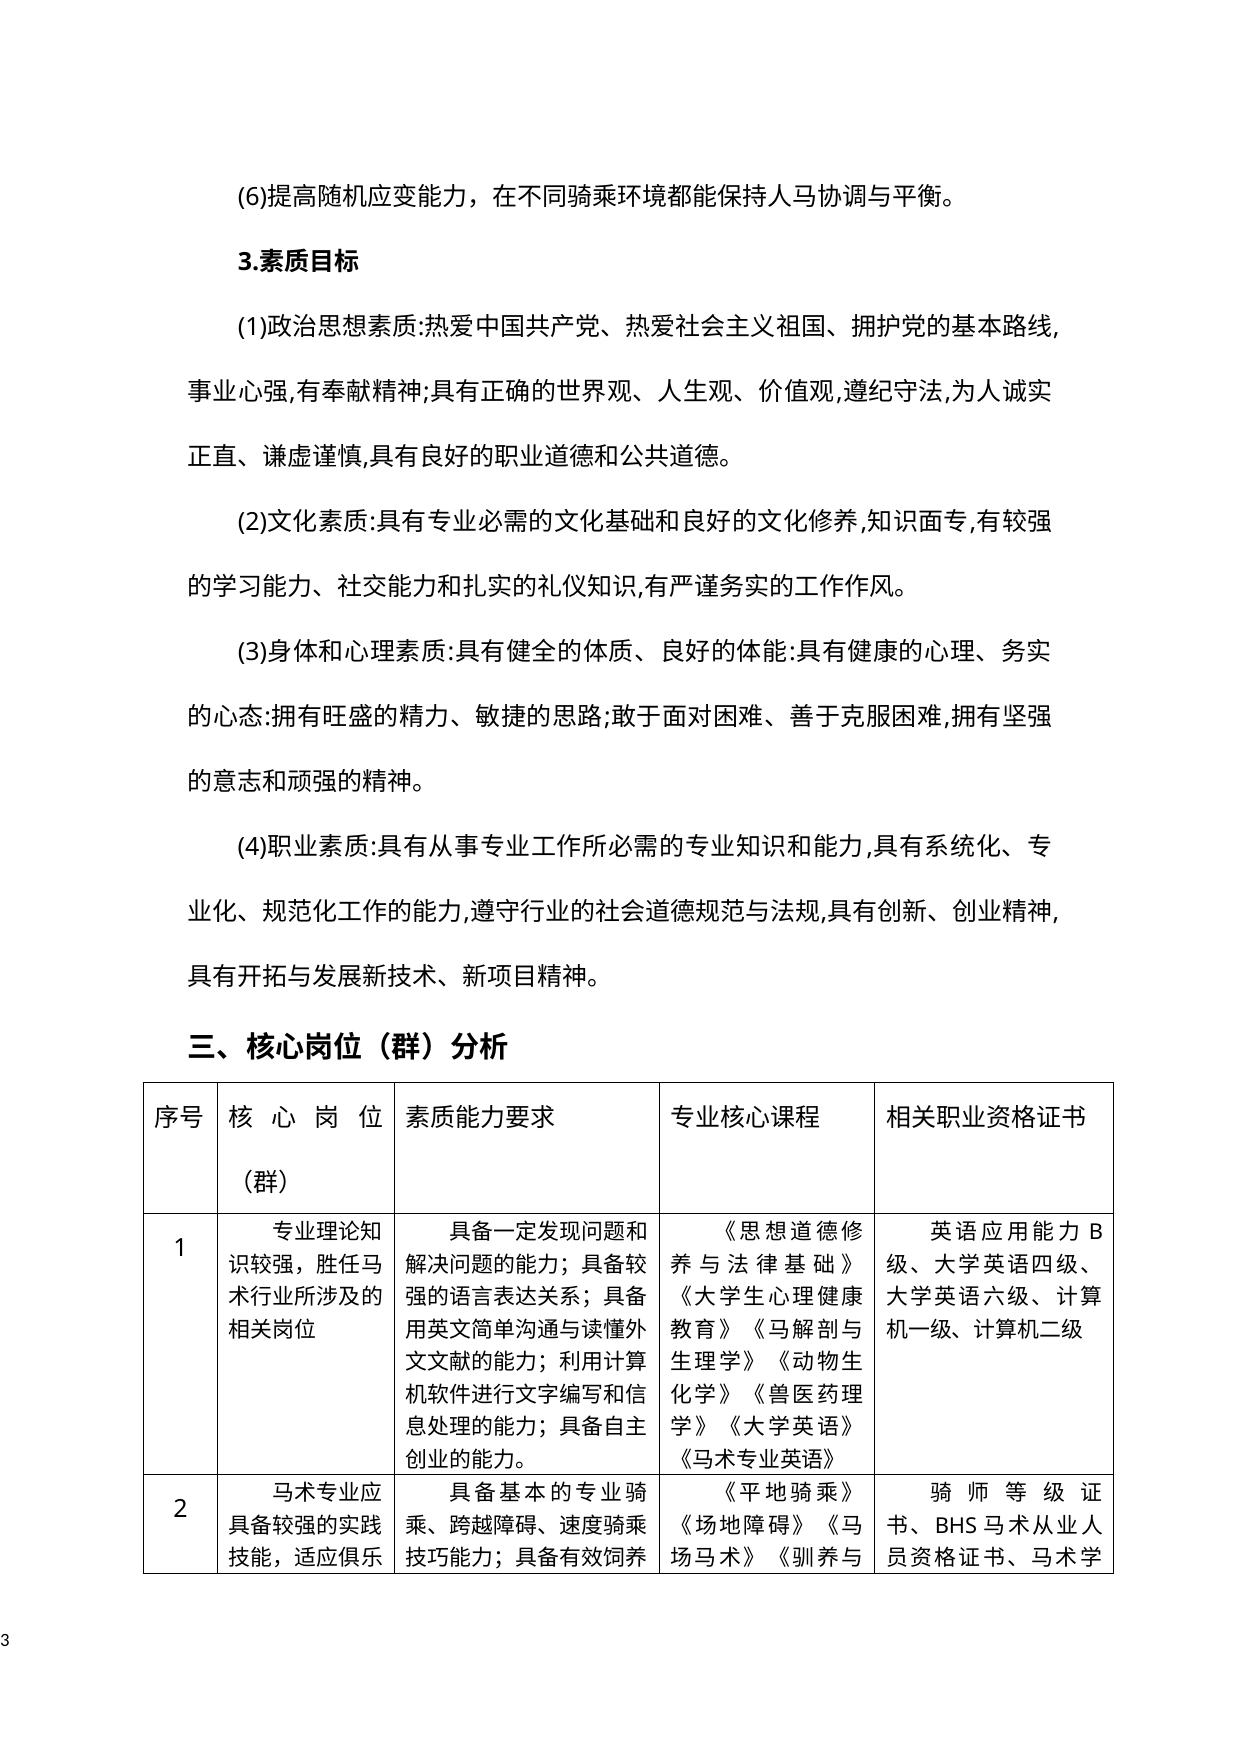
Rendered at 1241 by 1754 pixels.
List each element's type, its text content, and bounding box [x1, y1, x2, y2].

table_cell 专业理论知识较强，胜任马术行业所涉及的相关岗位 [218, 1214, 394, 1474]
table_cell 《思想道德修养与法律基础》《大学生心理健康教育》《马解剖与生理学》《动物生化学》《兽医药理学》《大学英语》《马术专业英语》 [660, 1214, 874, 1474]
table_header 序号 [144, 1083, 217, 1213]
table_header 相关职业资格证书 [875, 1083, 1113, 1213]
text (1)政治思想素质:热爱中国共产党、热爱社会主义祖国、拥护党的基本路线,事业心强,有奉献精神;具有正确的世界观、人生观、价值观,遵纪守法,为人诚实正直、谦虚谨慎,具有良好的职业道德和公共道德。 [187, 292, 1053, 487]
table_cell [660, 1475, 874, 1572]
text (3)身体和心理素质:具有健全的体质、良好的体能:具有健康的心理、务实的心态:拥有旺盛的精力、敏捷的思路;敢于面对困难、善于克服困难,拥有坚强的意志和顽强的精神。 [187, 617, 1053, 812]
text (4)职业素质:具有从事专业工作所必需的专业知识和能力,具有系统化、专业化、规范化工作的能力,遵守行业的社会道德规范与法规,具有创新、创业精神,具有开拓与发展新技术、新项目精神。 [187, 812, 1053, 1007]
text (6)提高随机应变能力，在不同骑乘环境都能保持人马协调与平衡。 [187, 162, 1053, 227]
text 3.素质目标 [187, 227, 1053, 292]
table_cell 具备一定发现问题和解决问题的能力；具备较强的语言表达关系；具备用英文简单沟通与读懂外文文献的能力；利用计算机软件进行文字编写和信息处理的能力；具备自主创业的能力。 [395, 1214, 659, 1474]
table_header 核心岗位（群） [218, 1083, 394, 1213]
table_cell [395, 1475, 659, 1572]
table_header 专业核心课程 [660, 1083, 874, 1213]
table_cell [218, 1475, 394, 1572]
table_cell 1 [144, 1214, 217, 1474]
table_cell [875, 1475, 1113, 1572]
text (2)文化素质:具有专业必需的文化基础和良好的文化修养,知识面专,有较强的学习能力、社交能力和扎实的礼仪知识,有严谨务实的工作作风。 [187, 487, 1053, 617]
table_cell 2 [144, 1475, 217, 1572]
subtitle 三、核心岗位（群）分析 [187, 1023, 1053, 1066]
table_cell 英语应用能力B级、大学英语四级、大学英语六级、计算机一级、计算机二级 [875, 1214, 1113, 1474]
table_header 素质能力要求 [395, 1083, 659, 1213]
